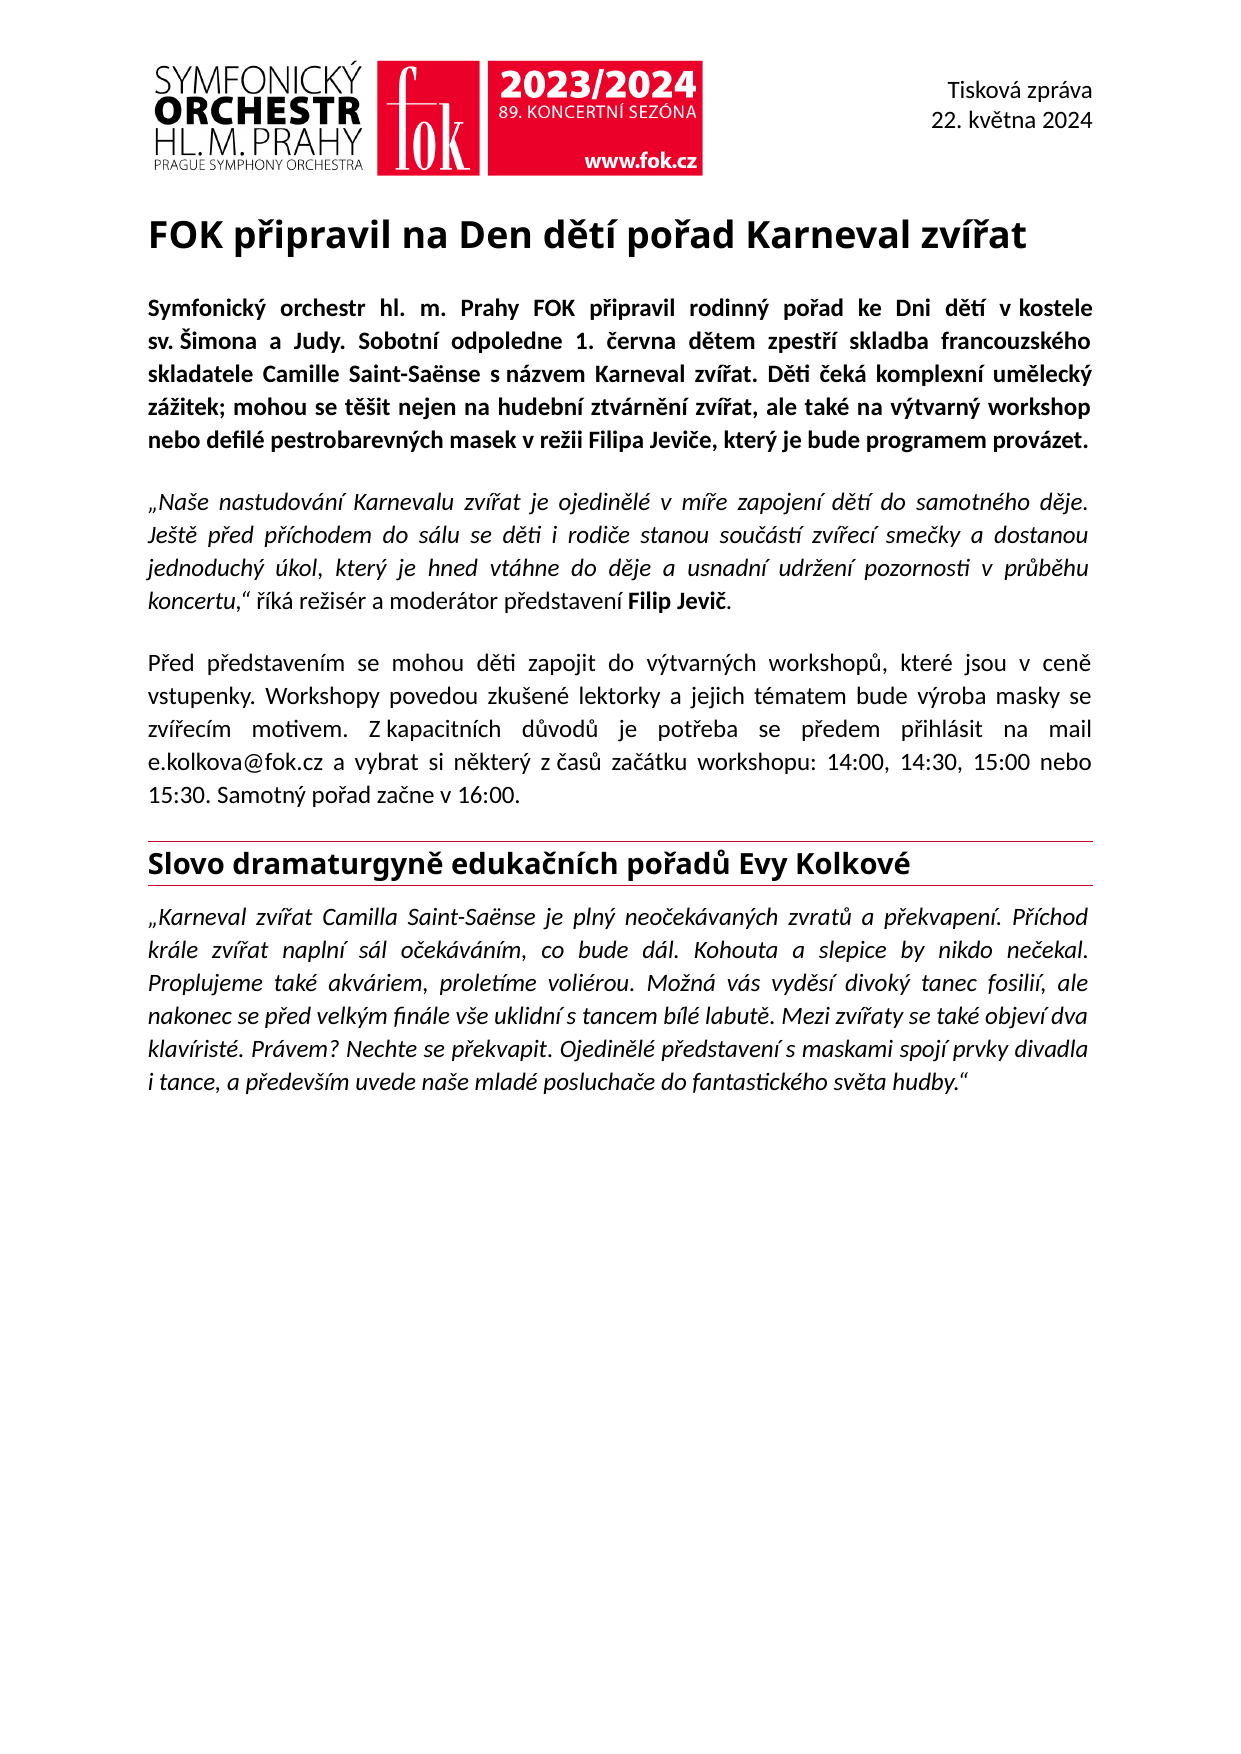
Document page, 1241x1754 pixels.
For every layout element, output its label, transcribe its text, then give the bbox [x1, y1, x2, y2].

text „Karneval zvířat Camilla Saint-Saënse je plný neočekávaných zvratů a překvapení. Příchod krále zvířat naplní sál očekáváním, co bude dál. Kohouta a slepice by nikdo nečekal. Proplujeme také akváriem, proletíme voliérou. Možná vás vyděsí divoký tanec fosilií, ale nakonec se před velkým finále vše uklidní s tancem bílé labutě. Mezi zvířaty se také objeví dva klavíristé. Právem? Nechte se překvapit. Ojedinělé představení s maskami spojí prvky divadla i tance, a především uvede naše mladé posluchače do fantastického světa hudby.“ [148, 901, 1093, 1097]
subtitle Slovo dramaturgyně edukačních pořadů Evy Kolkové [148, 842, 1093, 885]
text Symfonický orchestr hl. m. Prahy FOK připravil rodinný pořad ke Dni dětí v kostele sv. Šimona a Judy. Sobotní odpoledne 1. června dětem zpestří skladba francouzského skladatele Camille Saint-Saënse s názvem Karneval zvířat. Děti čeká komplexní umělecký zážitek; mohou se těšit nejen na hudební ztvárnění zvířat, ale také na výtvarný workshop nebo defilé pestrobarevných masek v režii Filipa Jeviče, který je bude programem provázet. [148, 293, 1093, 455]
picture [147, 54, 709, 182]
text Před představením se mohou děti zapojit do výtvarných workshopů, které jsou v ceně vstupenky. Workshopy povedou zkušené lektorky a jejich tématem bude výroba masky se zvířecím motivem. Z kapacitních důvodů je potřeba se předem přihlásit na mail e.kolkova@fok.cz a vybrat si některý z časů začátku workshopu: 14:00, 14:30, 15:00 nebo 15:30. Samotný pořad začne v 16:00. [148, 647, 1093, 809]
text „Naše nastudování Karnevalu zvířat je ojedinělé v míře zapojení dětí do samotného děje. Ještě před příchodem do sálu se děti i rodiče stanou součástí zvířecí smečky a dostanou jednoduchý úkol, který je hned vtáhne do děje a usnadní udržení pozornosti v průběhu koncertu,“ říká režisér a moderátor představení Filip Jevič. [148, 486, 1093, 616]
text FOK připravil na Den dětí pořad Karneval zvířat [148, 208, 1093, 259]
